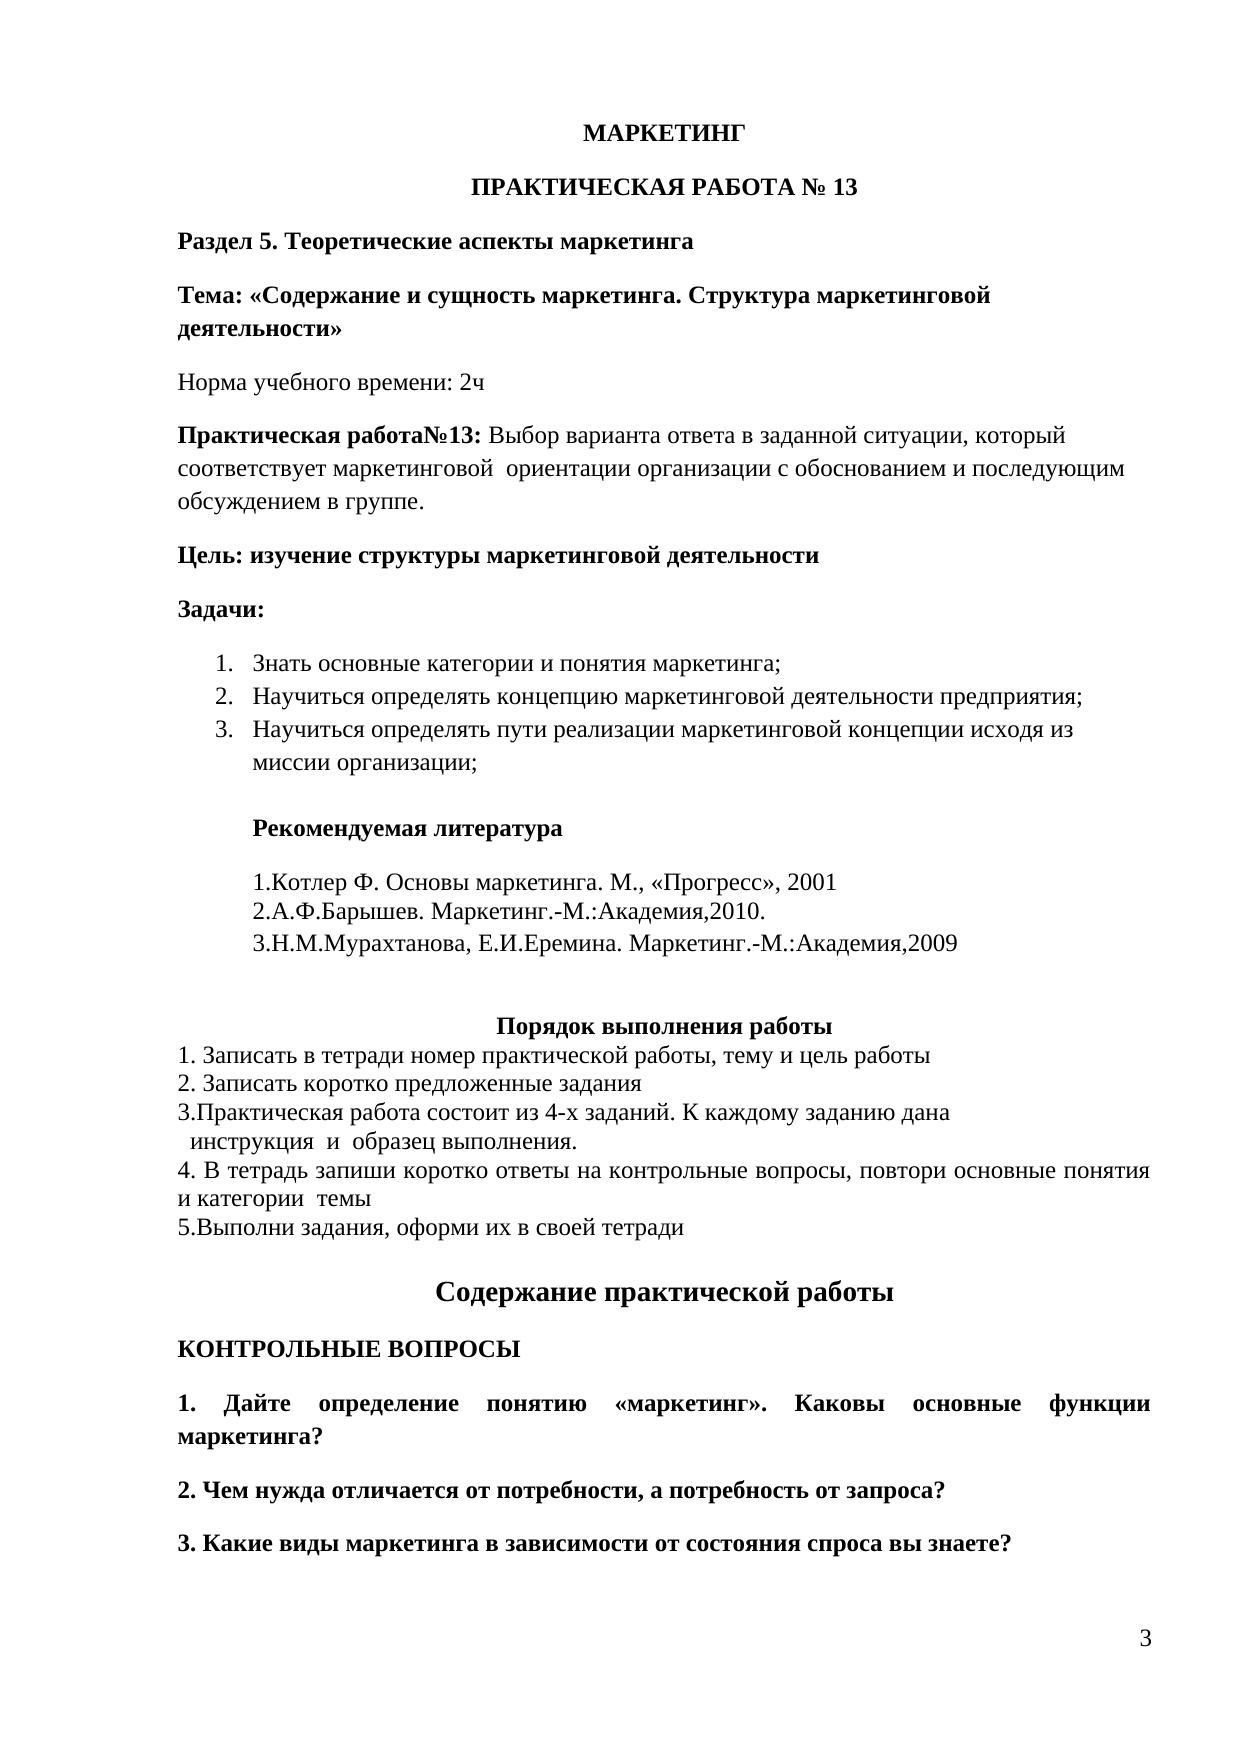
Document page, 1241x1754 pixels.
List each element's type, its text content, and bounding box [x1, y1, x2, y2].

text КОНТРОЛЬНЫЕ ВОПРОСЫ [177, 1334, 1152, 1363]
text 2. Чем нужда отличается от потребности, а потребность от запроса? [177, 1475, 1152, 1503]
text Норма учебного времени: 2ч [177, 367, 1152, 395]
text 1.Котлер Ф. Основы маркетинга. М., «Прогресс», 2001 [252, 867, 1152, 896]
text 3. Какие виды маркетинга в зависимости от состояния спроса вы знаете? [177, 1528, 1152, 1557]
text Порядок выполнения работы [177, 1011, 1152, 1040]
text 3.Н.М.Мурахтанова, Е.И.Еремина. Маркетинг.-М.:Академия,2009 [252, 928, 1152, 957]
text Практическая работа№13: Выбор варианта ответа в заданной ситуации, который соответствует маркетинговой ориентации организации с обоснованием и последующим обсуждением в группе. [177, 420, 1152, 515]
text Тема: «Содержание и сущность маркетинга. Структура маркетинговой деятельности» [177, 280, 1152, 341]
text 1. Дайте определение понятию «маркетинг». Каковы основные функции маркетинга? [177, 1388, 1152, 1449]
list 5.Выполни задания, оформи их в своей тетради [177, 1212, 1152, 1241]
text 4. В тетрадь запиши коротко ответы на контрольные вопросы, повтори основные понятия и категории темы [177, 1155, 1152, 1212]
text ПРАКТИЧЕСКАЯ РАБОТА № 13 [177, 172, 1152, 201]
text 2.А.Ф.Барышев. Маркетинг.-М.:Академия,2010. [252, 896, 1152, 924]
text Цель: изучение структуры маркетинговой деятельности [177, 540, 1152, 569]
list Научиться определять концепцию маркетинговой деятельности предприятия; [215, 681, 1152, 710]
text МАРКЕТИНГ [177, 118, 1152, 147]
text Задачи: [177, 594, 1152, 623]
list Знать основные категории и понятия маркетинга; [215, 648, 1152, 677]
text 2. Записать коротко предложенные задания [177, 1068, 1152, 1097]
text 1. Записать в тетради номер практической работы, тему и цель работы [177, 1040, 1152, 1068]
text инструкция и образец выполнения. [177, 1126, 1152, 1155]
list Научиться определять пути реализации маркетинговой концепции исходя из миссии организации; [215, 714, 1152, 776]
text Содержание практической работы [177, 1274, 1152, 1308]
text 3.Практическая работа состоит из 4-х заданий. К каждому заданию дана [177, 1097, 1152, 1126]
list Рекомендуемая литература [252, 813, 1152, 842]
text Раздел 5. Теоретические аспекты маркетинга [177, 226, 1152, 254]
